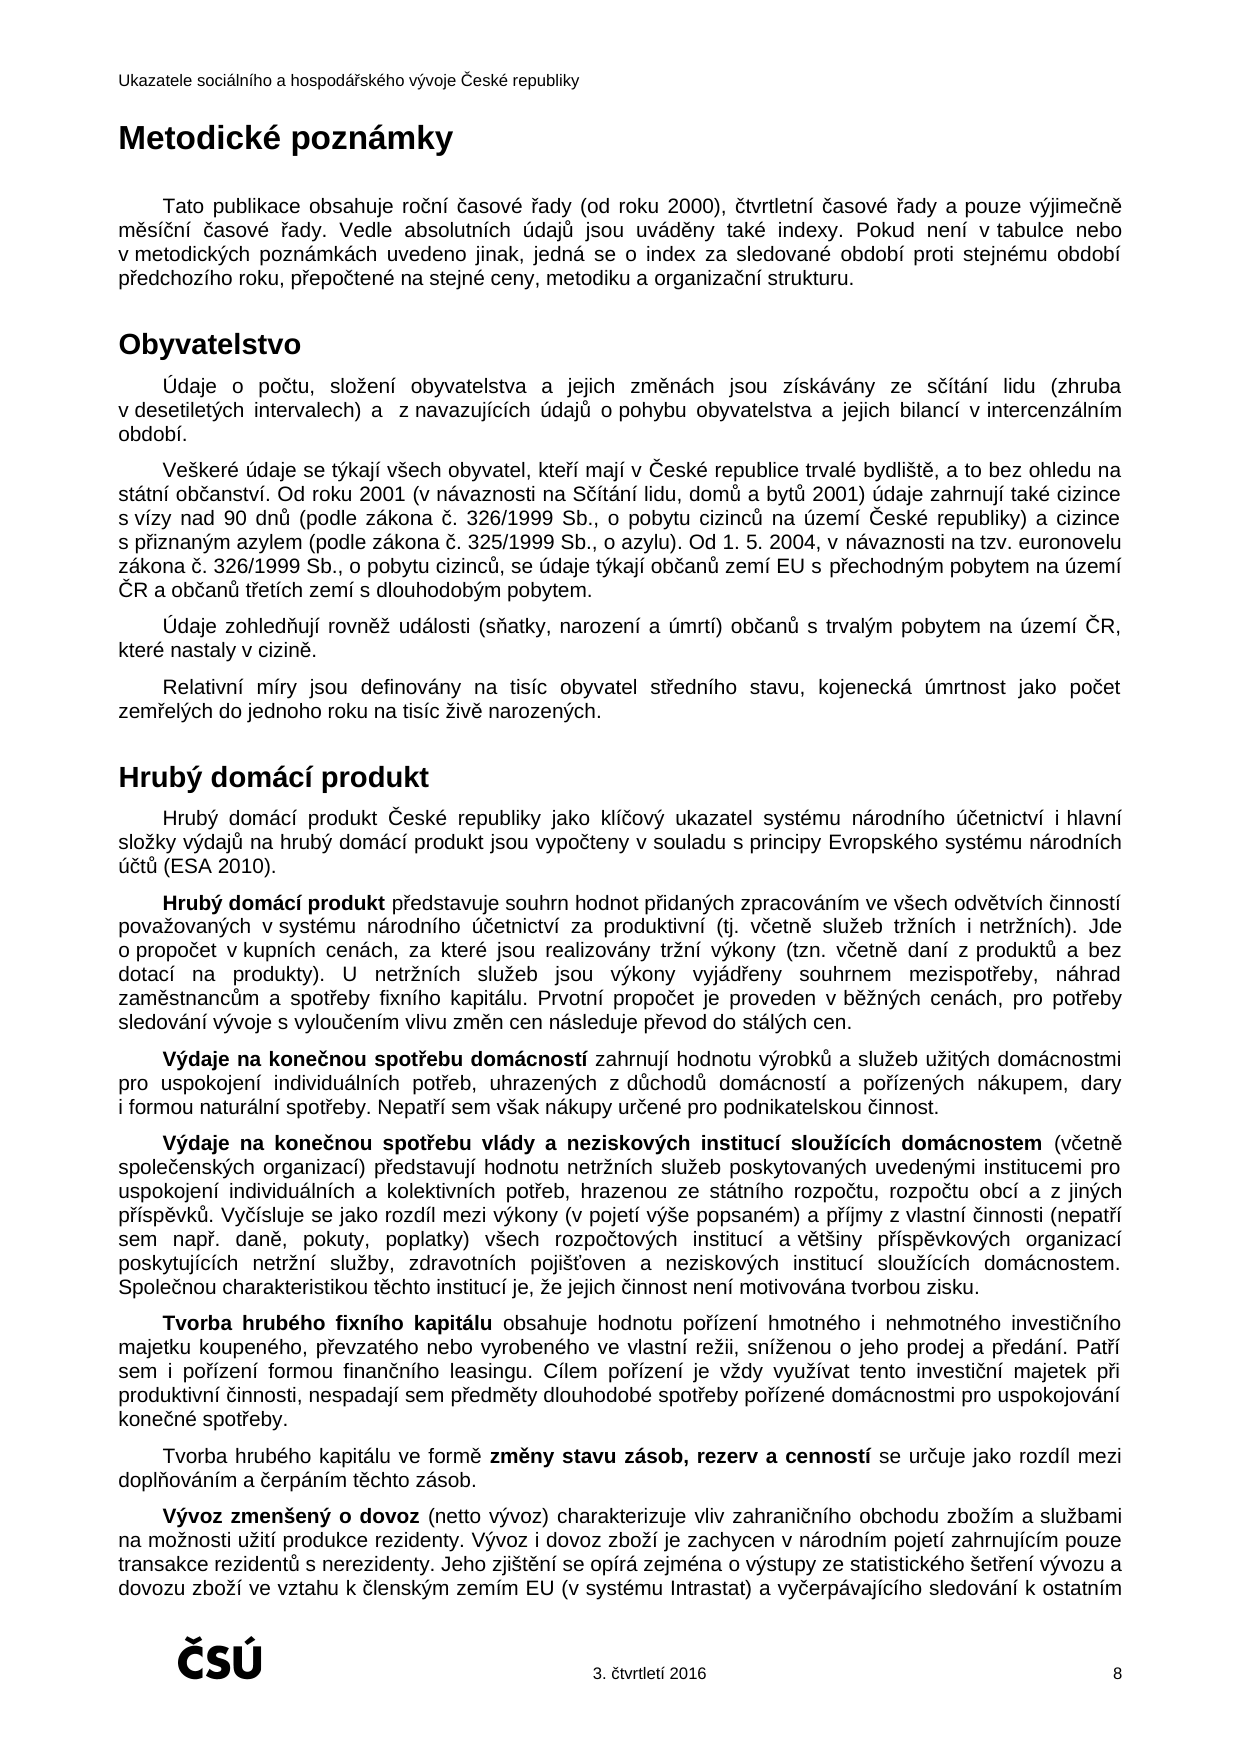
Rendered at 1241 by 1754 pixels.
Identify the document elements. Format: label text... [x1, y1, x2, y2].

text Veškeré údaje se týkají všech obyvatel, kteří mají v České republice trvalé bydliště, a to bez ohledu na státní občanství. Od roku 2001 (v návaznosti na Sčítání lidu, domů a bytů 2001) údaje zahrnují také cizince s vízy nad 90 dnů (podle zákona č. 326/1999 Sb., o pobytu cizinců na území České republiky) a cizince s přiznaným azylem (podle zákona č. 325/1999 Sb., o azylu). Od 1. 5. 2004, v návaznosti na tzv. euronovelu zákona č. 326/1999 Sb., o pobytu cizinců, se údaje týkají občanů zemí EU s přechodným pobytem na území ČR a občanů třetích zemí s dlouhodobým pobytem. [118, 458, 1122, 602]
text Obyvatelstvo [118, 327, 1122, 361]
text Relativní míry jsou definovány na tisíc obyvatel středního stavu, kojenecká úmrtnost jako počet zemřelých do jednoho roku na tisíc živě narozených. [118, 674, 1122, 722]
text Tato publikace obsahuje roční časové řady (od roku 2000), čtvrtletní časové řady a pouze výjimečně měsíční časové řady. Vedle absolutních údajů jsou uváděny také indexy. Pokud není v tabulce nebo v metodických poznámkách uvedeno jinak, jedná se o index za sledované období proti stejnému období předchozího roku, přepočtené na stejné ceny, metodiku a organizační strukturu. [118, 194, 1122, 290]
text Výdaje na konečnou spotřebu domácností zahrnují hodnotu výrobků a služeb užitých domácnostmi pro uspokojení individuálních potřeb, uhrazených z důchodů domácností a pořízených nákupem, dary i formou naturální spotřeby. Nepatří sem však nákupy určené pro podnikatelskou činnost. [118, 1047, 1122, 1118]
text Hrubý domácí produkt představuje souhrn hodnot přidaných zpracováním ve všech odvětvích činností považovaných v systému národního účetnictví za produktivní (tj. včetně služeb tržních i netržních). Jde o propočet v kupních cenách, za které jsou realizovány tržní výkony (tzn. včetně daní z produktů a bez dotací na produkty). U netržních služeb jsou výkony vyjádřeny souhrnem mezispotřeby, náhrad zaměstnancům a spotřeby fixního kapitálu. Prvotní propočet je proveden v běžných cenách, pro potřeby sledování vývoje s vyloučením vlivu změn cen následuje převod do stálých cen. [118, 890, 1122, 1034]
text Údaje zohledňují rovněž události (sňatky, narození a úmrtí) občanů s trvalým pobytem na území ČR, které nastaly v cizině. [118, 614, 1122, 662]
picture [177, 1635, 262, 1680]
text Hrubý domácí produkt České republiky jako klíčový ukazatel systému národního účetnictví i hlavní složky výdajů na hrubý domácí produkt jsou vypočteny v souladu s principy Evropského systému národních účtů (ESA 2010). [118, 806, 1122, 878]
title Metodické poznámky [118, 118, 1122, 157]
text Údaje o počtu, složení obyvatelstva a jejich změnách jsou získávány ze sčítání lidu (zhruba v desetiletých intervalech) a z navazujících údajů o pohybu obyvatelstva a jejich bilancí v intercenzálním období. [118, 373, 1122, 445]
text Tvorba hrubého kapitálu ve formě změny stavu zásob, rezerv a cenností se určuje jako rozdíl mezi doplňováním a čerpáním těchto zásob. [118, 1443, 1122, 1491]
text Výdaje na konečnou spotřebu vlády a neziskových institucí sloužících domácnostem (včetně společenských organizací) představují hodnotu netržních služeb poskytovaných uvedenými institucemi pro uspokojení individuálních a kolektivních potřeb, hrazenou ze státního rozpočtu, rozpočtu obcí a z jiných příspěvků. Vyčísluje se jako rozdíl mezi výkony (v pojetí výše popsaném) a příjmy z vlastní činnosti (nepatří sem např. daně, pokuty, poplatky) všech rozpočtových institucí a většiny příspěvkových organizací poskytujících netržní služby, zdravotních pojišťoven a neziskových institucí sloužících domácnostem. Společnou charakteristikou těchto institucí je, že jejich činnost není motivována tvorbou zisku. [118, 1131, 1122, 1299]
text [118, 1504, 1122, 1600]
text Tvorba hrubého fixního kapitálu obsahuje hodnotu pořízení hmotného i nehmotného investičního majetku koupeného, převzatého nebo vyrobeného ve vlastní režii, sníženou o jeho prodej a předání. Patří sem i pořízení formou finančního leasingu. Cílem pořízení je vždy využívat tento investiční majetek při produktivní činnosti, nespadají sem předměty dlouhodobé spotřeby pořízené domácnostmi pro uspokojování konečné spotřeby. [118, 1311, 1122, 1431]
text Hrubý domácí produkt [118, 760, 1122, 793]
